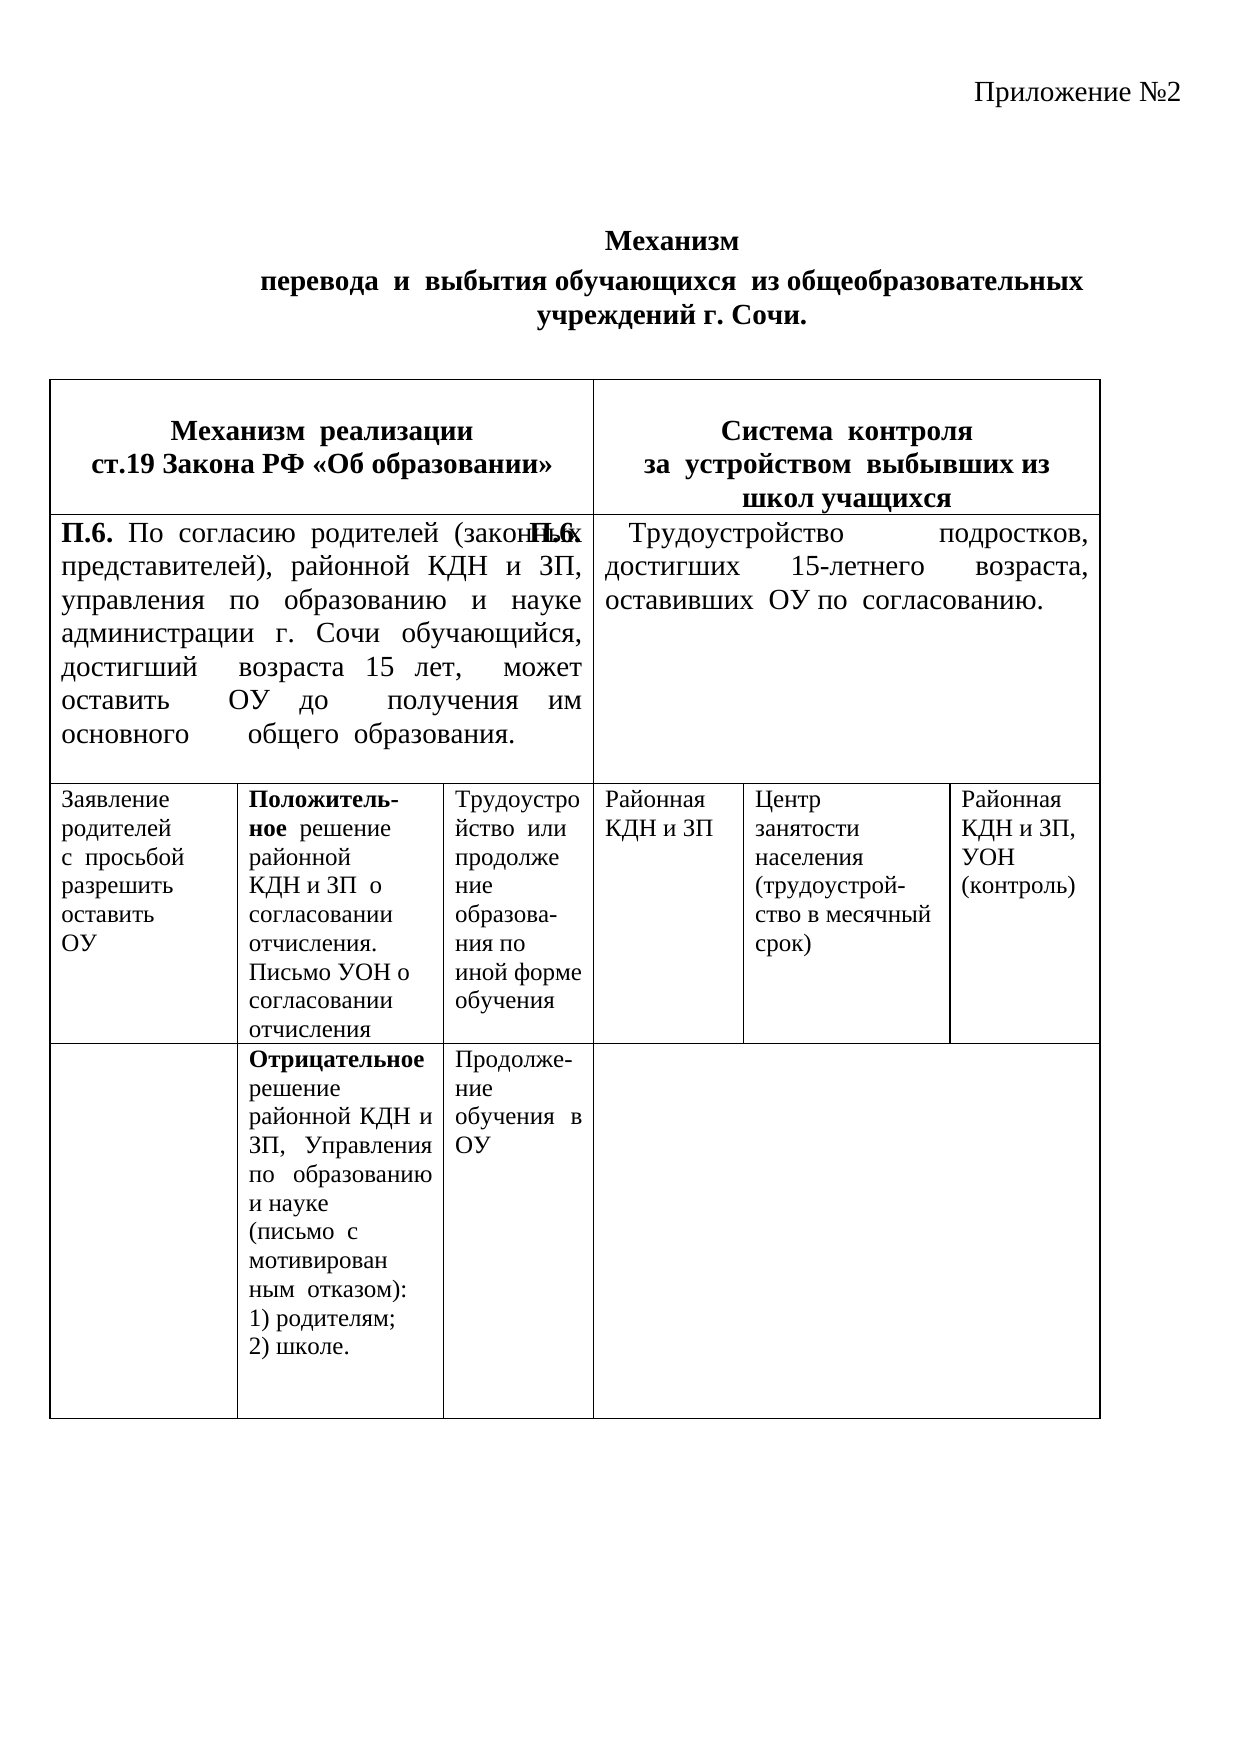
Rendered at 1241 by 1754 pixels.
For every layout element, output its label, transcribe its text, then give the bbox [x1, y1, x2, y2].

text Приложение №2 [162, 74, 1181, 107]
table_cell Центр занятости населения (трудоустрой- ство в месячный срок) [744, 784, 949, 1043]
table_cell Заявление родителей с просьбой разрешить оставить ОУ [51, 784, 237, 1043]
table_cell Продолже- ние обучения в ОУ [444, 1044, 593, 1418]
table_cell [594, 1044, 1099, 1418]
subtitle перевода и выбытия обучающихся из общеобразовательных [162, 263, 1181, 297]
table_cell Положитель- ное решение районной КДН и ЗП о согласовании отчисления. Письмо УОН о согласовании отчисления [238, 784, 443, 1043]
table_cell П.6. Трудоустройство подростков, достигших 15-летнего возраста, оставивших ОУ по согласованию. [594, 515, 1099, 783]
table_cell Отрицательное решение районной КДН и ЗП, Управления по образованию и науке (письмо с мотивирован ным отказом): 1) родителям; 2) школе. [238, 1044, 443, 1418]
table_cell Трудоустройство или продолже ние образова- ния по иной форме обучения [444, 784, 593, 1043]
table_cell Районная КДН и ЗП, УОН (контроль) [951, 784, 1099, 1043]
table_header Механизм реализации ст.19 Закона РФ «Об образовании» [51, 380, 593, 514]
table_header Система контроля за устройством выбывших из школ учащихся [594, 380, 1099, 514]
subtitle Механизм [162, 223, 1181, 257]
table_cell П.6. По согласию родителей (законных представителей), районной КДН и ЗП, управления по образованию и науке администрации г. Сочи обучающийся, достигший возраста 15 лет, может оставить ОУ до получения им основного общего образования. [51, 515, 593, 783]
subtitle учреждений г. Сочи. [162, 297, 1181, 330]
table_cell Районная КДН и ЗП [594, 784, 743, 1043]
table_cell [51, 1044, 237, 1418]
